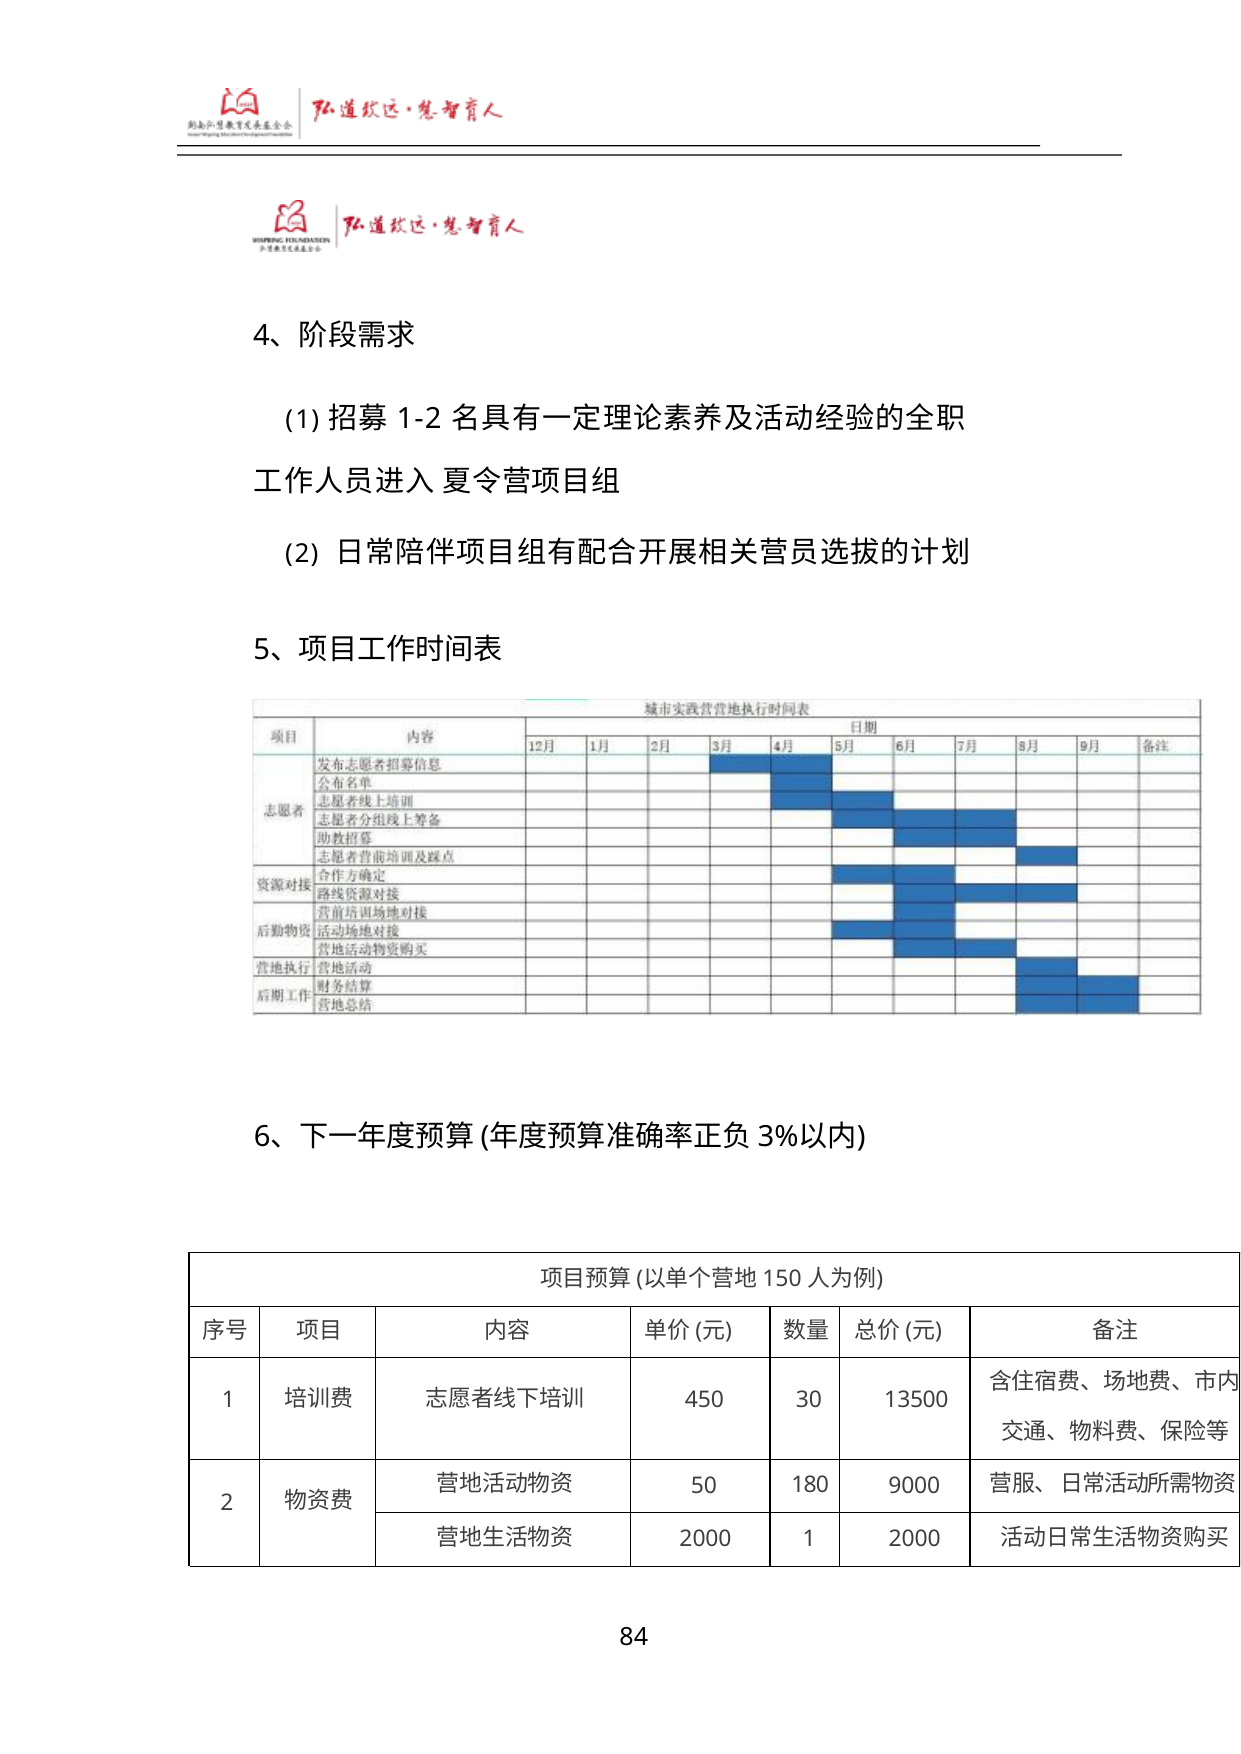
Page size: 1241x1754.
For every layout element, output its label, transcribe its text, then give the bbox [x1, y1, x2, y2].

table_cell 营地活动物资 [376, 1460, 630, 1512]
table_cell 1 [771, 1513, 839, 1566]
table_cell 单价 (元) [631, 1307, 769, 1357]
table_cell 项目 [260, 1307, 375, 1357]
table_cell 内容 [376, 1307, 630, 1357]
table_cell 180 [771, 1460, 839, 1512]
table_cell 2000 [631, 1513, 769, 1566]
table_cell 13500 [840, 1358, 969, 1459]
table_cell 物资费 [260, 1460, 375, 1566]
table_cell 9000 [840, 1460, 969, 1512]
table_cell 30 [771, 1358, 839, 1459]
table_cell 450 [631, 1358, 769, 1459]
table_cell 备注 [971, 1307, 1239, 1357]
table_cell 2 [190, 1460, 259, 1566]
table_cell 含住宿费、场地费、市内 交通、物料费、保险等 [971, 1358, 1239, 1459]
picture [252, 200, 524, 252]
text 4、阶段需求 [253, 311, 1053, 354]
table_cell 序号 [190, 1307, 259, 1357]
table_cell 营地生活物资 [376, 1513, 630, 1566]
table_cell 营服、 日常活动所需物资 [971, 1460, 1239, 1512]
picture [252, 699, 1203, 1016]
table_cell 50 [631, 1460, 769, 1512]
table_cell 志愿者线下培训 [376, 1358, 630, 1459]
text (2) 日常陪伴项目组有配合开展相关营员选拔的计划 [285, 528, 1053, 571]
table_cell 总价 (元) [840, 1307, 969, 1357]
picture [187, 88, 503, 139]
table_cell 1 [190, 1358, 259, 1459]
table_cell 培训费 [260, 1358, 375, 1459]
table_cell 活动日常生活物资购买 [971, 1513, 1239, 1566]
table_header 项目预算 (以单个营地 150 人为例) [190, 1253, 1239, 1306]
table_cell 数量 [771, 1307, 839, 1357]
text 5、项目工作时间表 [253, 625, 1053, 668]
table_cell 2000 [840, 1513, 969, 1566]
text (1) 招募 1-2 名具有一定理论素养及活动经验的全职工作人员进入 夏令营项目组 [254, 394, 968, 500]
text 6、下一年度预算 (年度预算准确率正负3%以内) [254, 1113, 1053, 1155]
